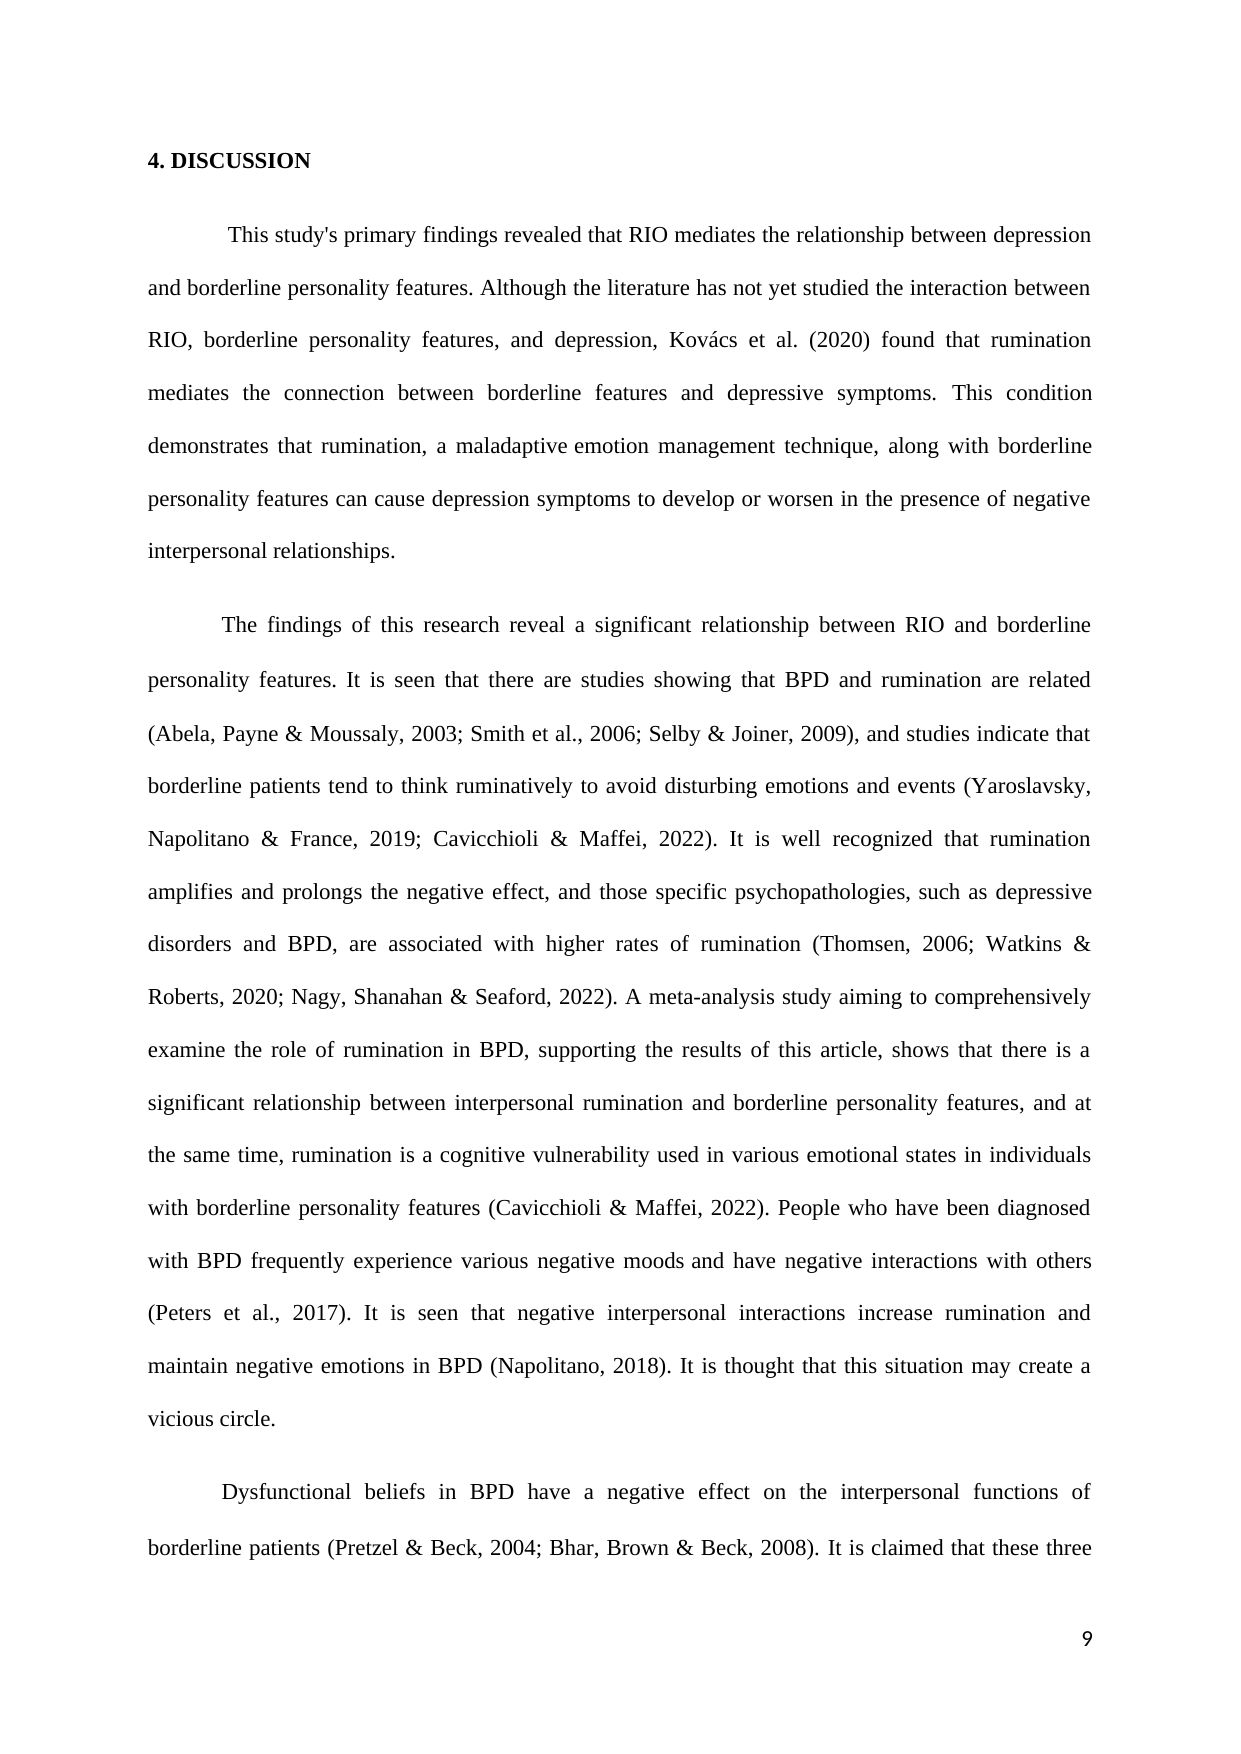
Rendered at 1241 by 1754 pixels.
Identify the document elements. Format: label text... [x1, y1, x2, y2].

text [148, 1478, 1093, 1561]
text The findings of this research reveal a significant relationship between RIO and borderline personality features. It is seen that there are studies showing that BPD and rumination are related (Abela, Payne & Moussaly, 2003; Smith et al., 2006; Selby & Joiner, 2009), and studies indicate that borderline patients tend to think ruminatively to avoid disturbing emotions and events (Yaroslavsky, Napolitano & France, 2019; Cavicchioli & Maffei, 2022). It is well recognized that rumination amplifies and prolongs the negative effect, and those specific psychopathologies, such as depressive disorders and BPD, are associated with higher rates of rumination (Thomsen, 2006; Watkins & Roberts, 2020; Nagy, Shanahan & Seaford, 2022). A meta-analysis study aiming to comprehensively examine the role of rumination in BPD, supporting the results of this article, shows that there is a significant relationship between interpersonal rumination and borderline personality features, and at the same time, rumination is a cognitive vulnerability used in various emotional states in individuals with borderline personality features (Cavicchioli & Maffei, 2022). People who have been diagnosed with BPD frequently experience various negative moods and have negative interactions with others (Peters et al., 2017). It is seen that negative interpersonal interactions increase rumination and maintain negative emotions in BPD (Napolitano, 2018). It is thought that this situation may create a vicious circle. [148, 611, 1093, 1431]
text This study's primary findings revealed that RIO mediates the relationship between depression and borderline personality features. Although the literature has not yet studied the interaction between RIO, borderline personality features, and depression, Kovács et al. (2020) found that rumination mediates the connection between borderline features and depressive symptoms. This condition demonstrates that rumination, a maladaptive emotion management technique, along with borderline personality features can cause depression symptoms to develop or worsen in the presence of negative interpersonal relationships. [148, 221, 1093, 564]
text 4. DISCUSSION [148, 148, 1093, 174]
